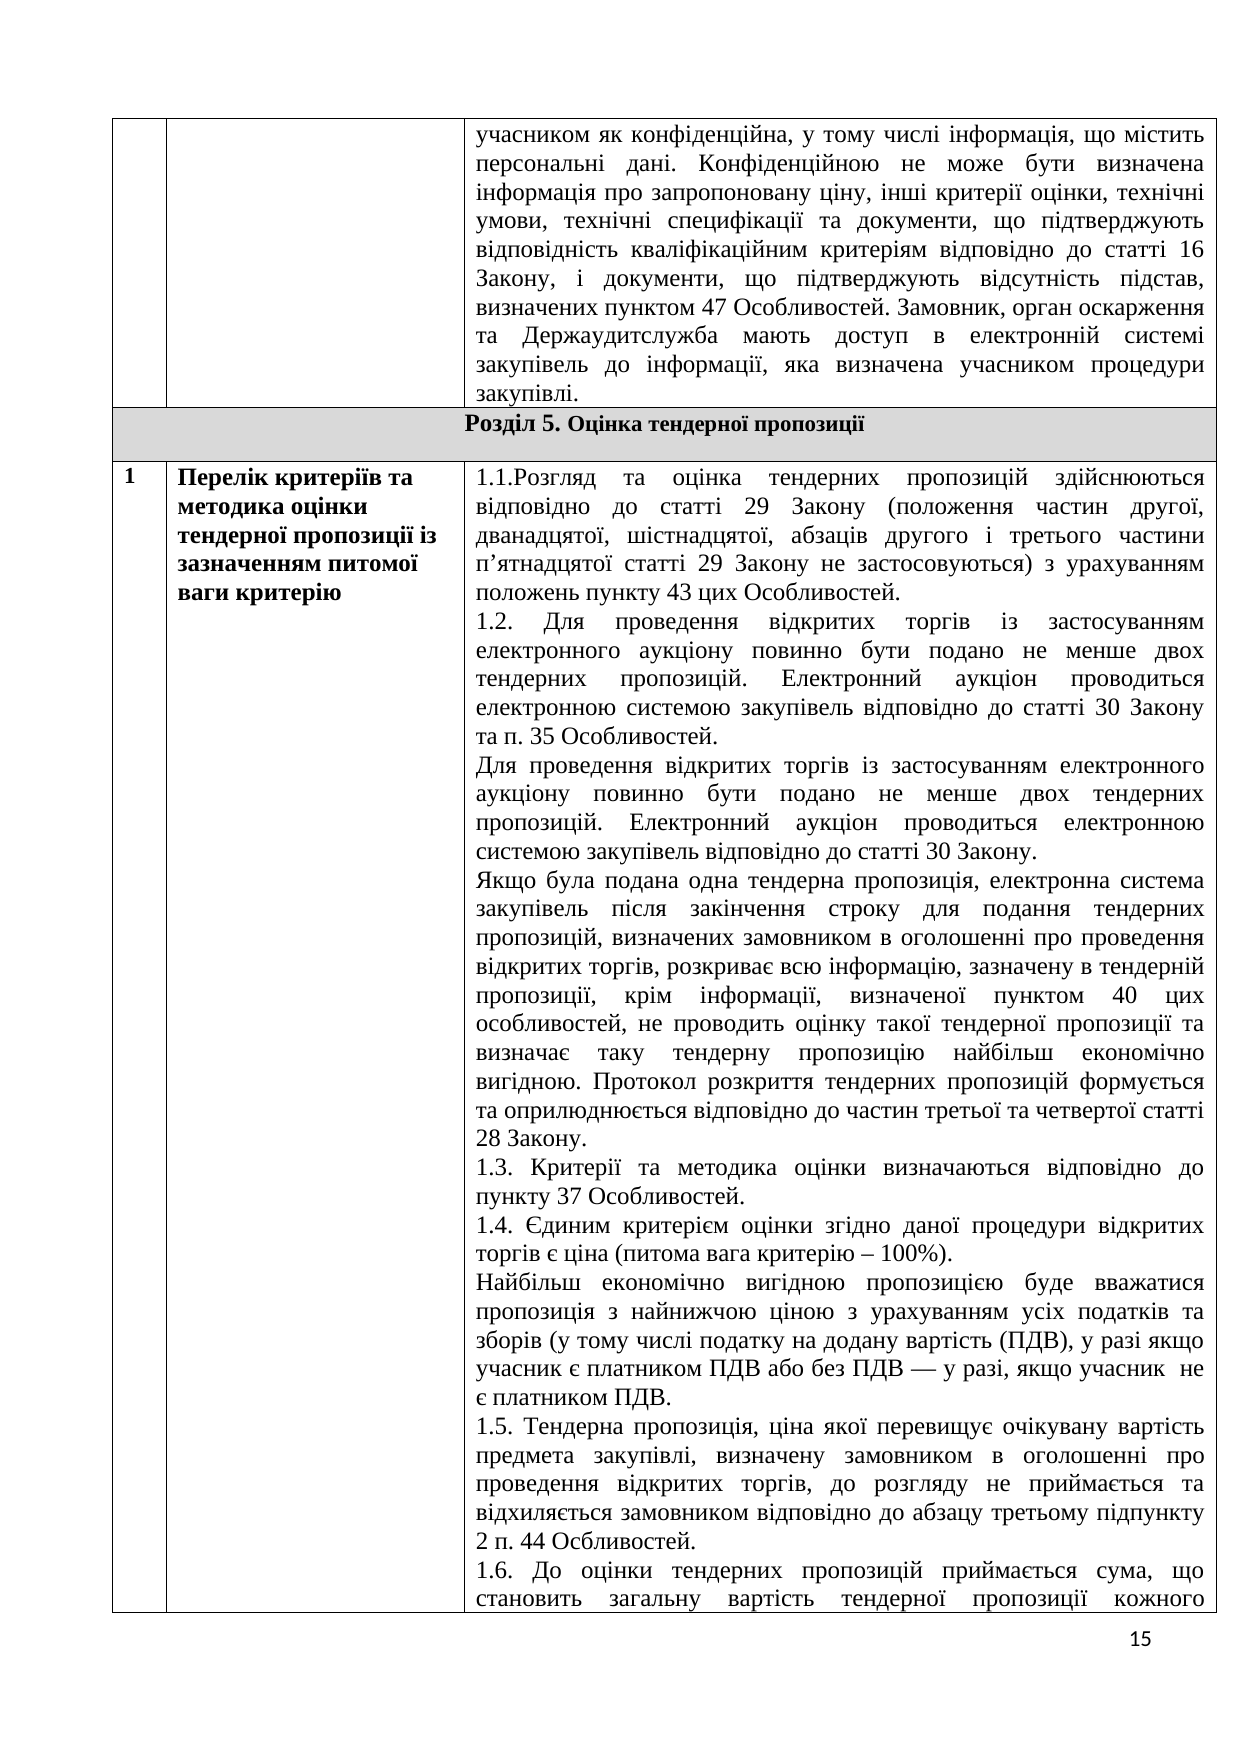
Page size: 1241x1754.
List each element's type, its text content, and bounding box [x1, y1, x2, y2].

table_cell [167, 119, 464, 407]
table_cell 1 [113, 462, 166, 1612]
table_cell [465, 119, 1216, 407]
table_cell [167, 462, 464, 1612]
table_cell 2 [113, 119, 166, 407]
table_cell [465, 462, 1216, 1612]
table_cell Розділ 5. Оцінка тендерної пропозиції [113, 408, 1216, 461]
